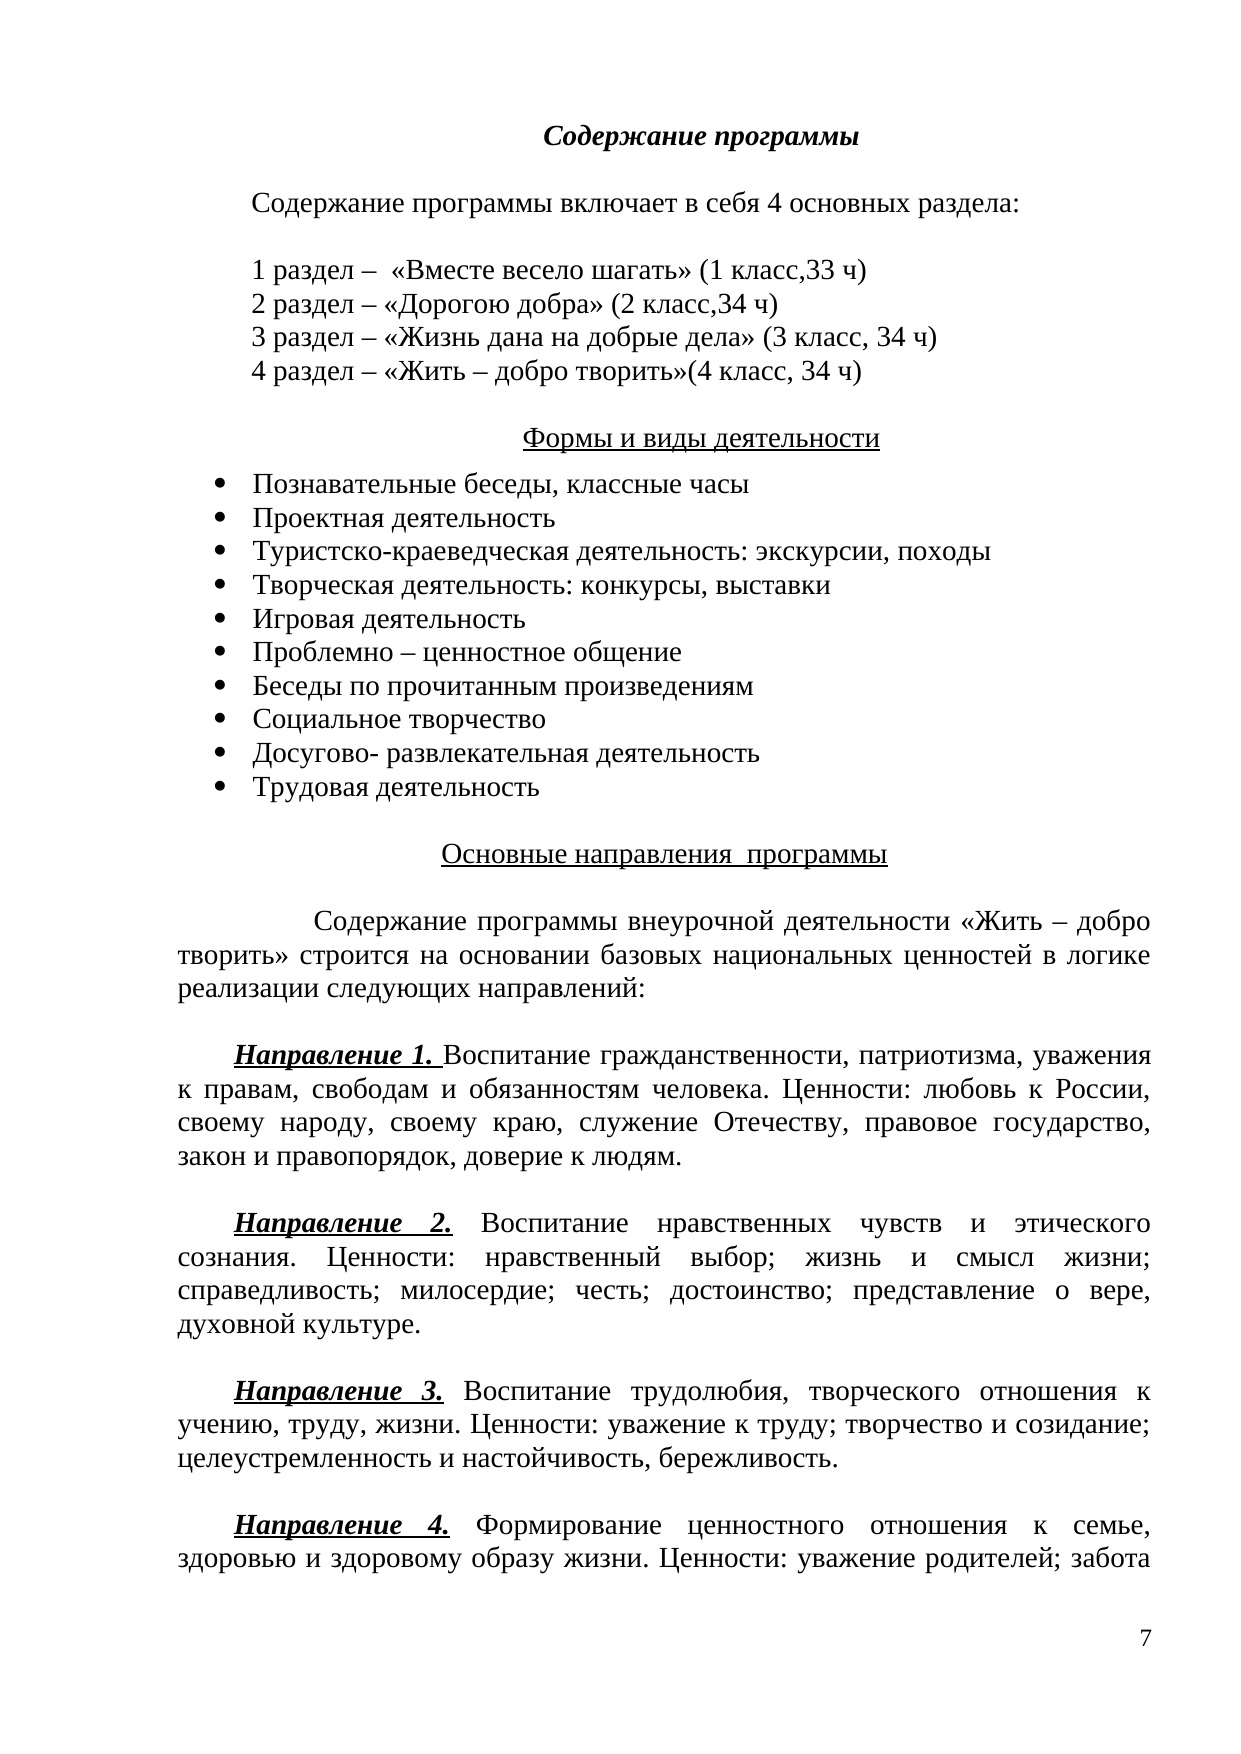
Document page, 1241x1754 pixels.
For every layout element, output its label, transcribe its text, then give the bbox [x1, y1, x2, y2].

text Содержание программы [177, 118, 1152, 152]
list Игровая деятельность [215, 601, 1063, 634]
text Направление 3. Воспитание трудолюбия, творческого отношения к учению, труду, жизни. Ценности: уважение к труду; творчество и созидание; целеустремленность и настойчивость, бережливость. [177, 1373, 1152, 1473]
list Творческая деятельность: конкурсы, выставки [215, 567, 1063, 601]
text Содержание программы внеурочной деятельности «Жить – добро творить» строится на основании базовых национальных ценностей в логике реализации следующих направлений: [177, 903, 1152, 1004]
text 2 раздел – «Дорогою добра» (2 класс,34 ч) [177, 286, 1152, 319]
list Трудовая деятельность [215, 769, 1063, 803]
text Содержание программы включает в себя 4 основных раздела: [177, 185, 1152, 219]
text Направление 1. Воспитание гражданственности, патриотизма, уважения к правам, свободам и обязанностям человека. Ценности: любовь к России, своему народу, своему краю, служение Отечеству, правовое государство, закон и правопорядок, доверие к людям. [177, 1037, 1152, 1172]
list Досугово- развлекательная деятельность [215, 735, 1063, 769]
list Социальное творчество [215, 702, 1063, 735]
list Беседы по прочитанным произведениям [215, 668, 1063, 702]
text Основные направления программы [177, 836, 1152, 870]
text 4 раздел – «Жить – добро творить»(4 класс, 34 ч) [177, 353, 1152, 386]
text Направление 2. Воспитание нравственных чувств и этического сознания. Ценности: нравственный выбор; жизнь и смысл жизни; справедливость; милосердие; честь; достоинство; представление о вере, духовной культуре. [177, 1205, 1152, 1339]
text Формы и виды деятельности [177, 420, 1152, 453]
text 3 раздел – «Жизнь дана на добрые дела» (3 класс, 34 ч) [177, 319, 1152, 353]
list Познавательные беседы, классные часы [215, 466, 1063, 500]
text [177, 1507, 1152, 1574]
list Проблемно – ценностное общение [215, 634, 1063, 668]
list Туристско-краеведческая деятельность: экскурсии, походы [215, 533, 1063, 567]
text 1 раздел – «Вместе весело шагать» (1 класс,33 ч) [177, 252, 1152, 286]
list Проектная деятельность [215, 500, 1063, 533]
